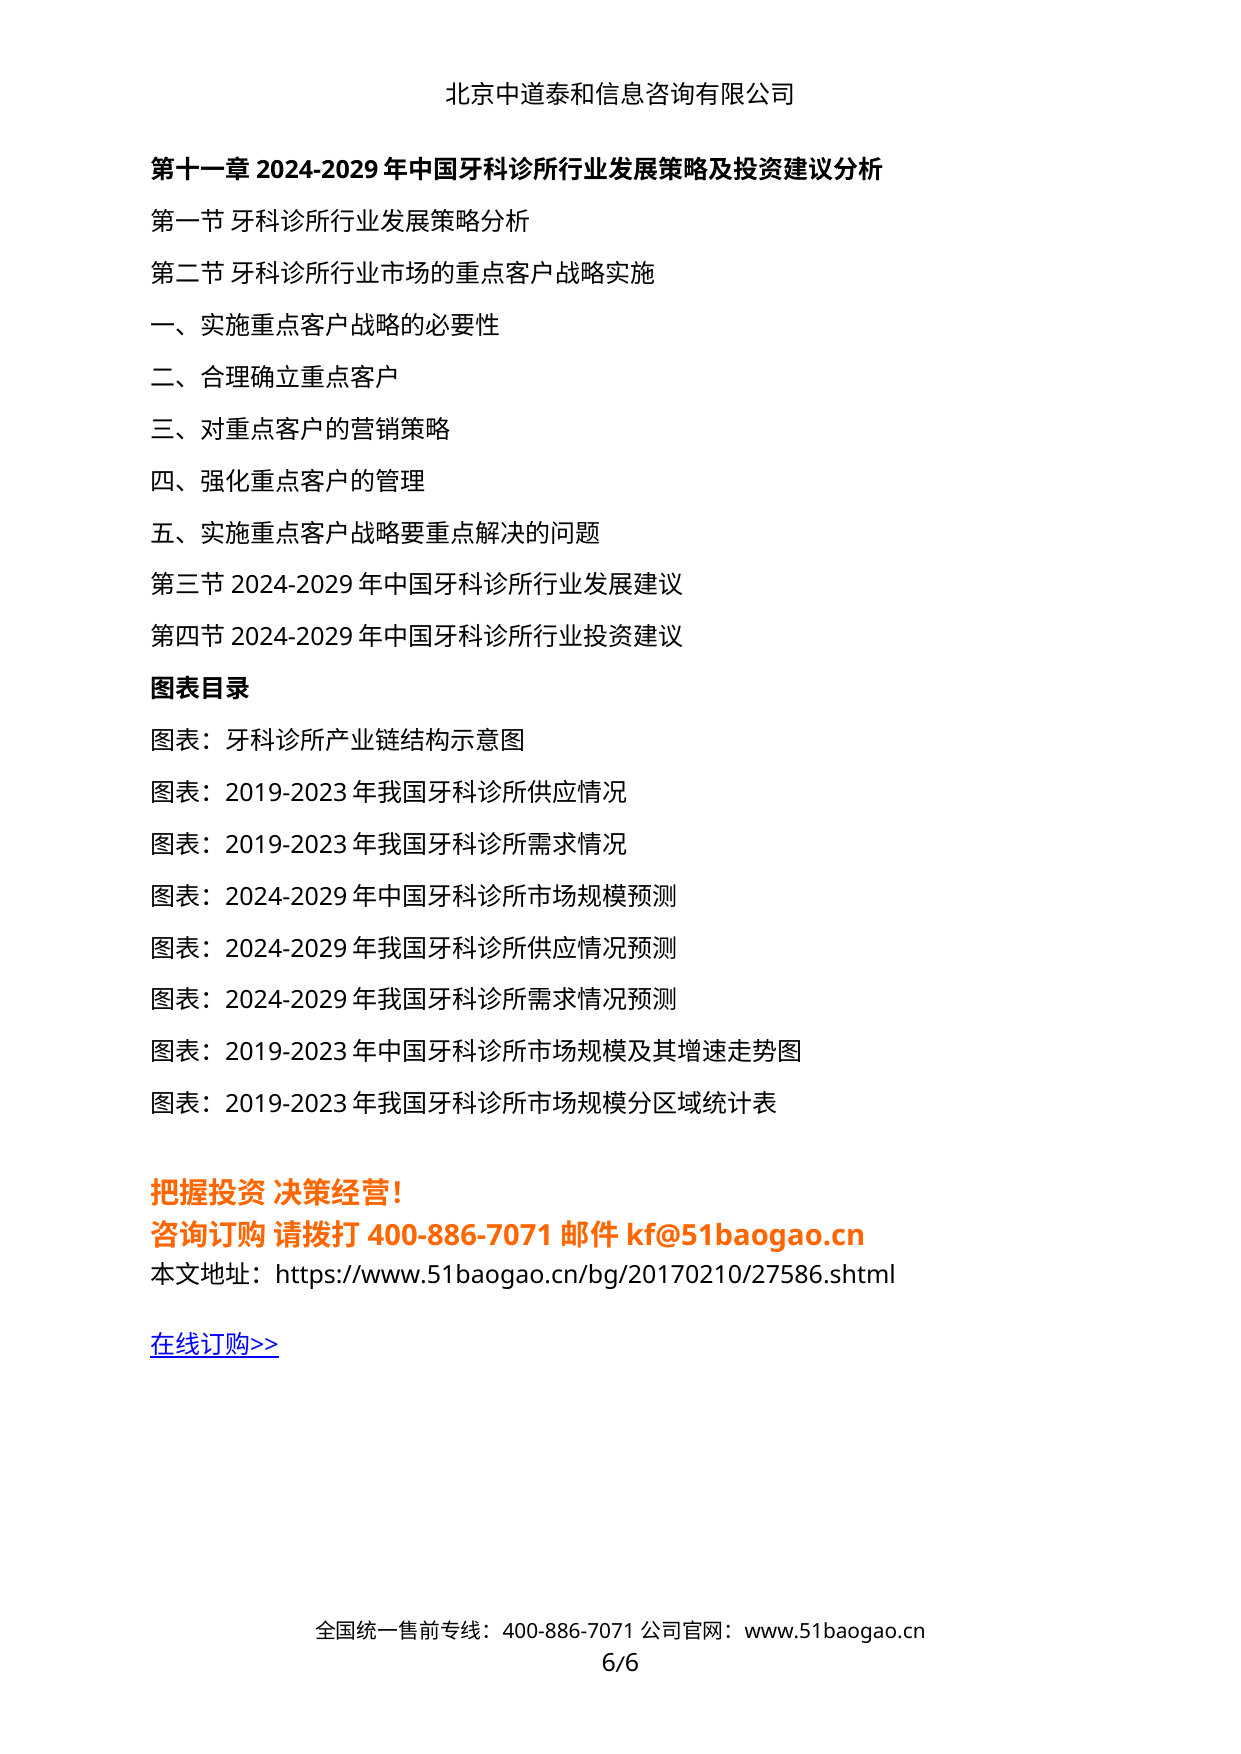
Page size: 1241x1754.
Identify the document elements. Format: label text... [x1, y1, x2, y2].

text 五、实施重点客户战略要重点解决的问题 [150, 513, 1090, 549]
text 把握投资 决策经营！咨询订购 请拨打 400-886-7071 邮件 kf@51baogao.cn本文地址：https://www.51baogao.cn/bg/20170210/27586.shtml [150, 1136, 1090, 1291]
text 第十一章 2024-2029年中国牙科诊所行业发展策略及投资建议分析 [150, 150, 1090, 186]
text 图表目录 [150, 669, 1090, 705]
text 三、对重点客户的营销策略 [150, 409, 1090, 446]
text 第四节 2024-2029年中国牙科诊所行业投资建议 [150, 617, 1090, 653]
text 图表：2019-2023年我国牙科诊所供应情况 [150, 772, 1090, 809]
text 图表：2024-2029年我国牙科诊所供应情况预测 [150, 928, 1090, 964]
text 第三节 2024-2029年中国牙科诊所行业发展建议 [150, 565, 1090, 601]
text 图表：2019-2023年我国牙科诊所需求情况 [150, 824, 1090, 861]
text 第一节 牙科诊所行业发展策略分析 [150, 202, 1090, 238]
text 图表：2019-2023年中国牙科诊所市场规模及其增速走势图 [150, 1032, 1090, 1068]
text 一、实施重点客户战略的必要性 [150, 306, 1090, 342]
text 图表：2019-2023年我国牙科诊所市场规模分区域统计表 [150, 1084, 1090, 1120]
text 四、强化重点客户的管理 [150, 461, 1090, 497]
text 第二节 牙科诊所行业市场的重点客户战略实施 [150, 254, 1090, 290]
text 图表：2024-2029年我国牙科诊所需求情况预测 [150, 980, 1090, 1016]
text 二、合理确立重点客户 [150, 357, 1090, 394]
text 在线订购>> [150, 1291, 1090, 1361]
text 图表：2024-2029年中国牙科诊所市场规模预测 [150, 876, 1090, 912]
text 图表：牙科诊所产业链结构示意图 [150, 721, 1090, 757]
